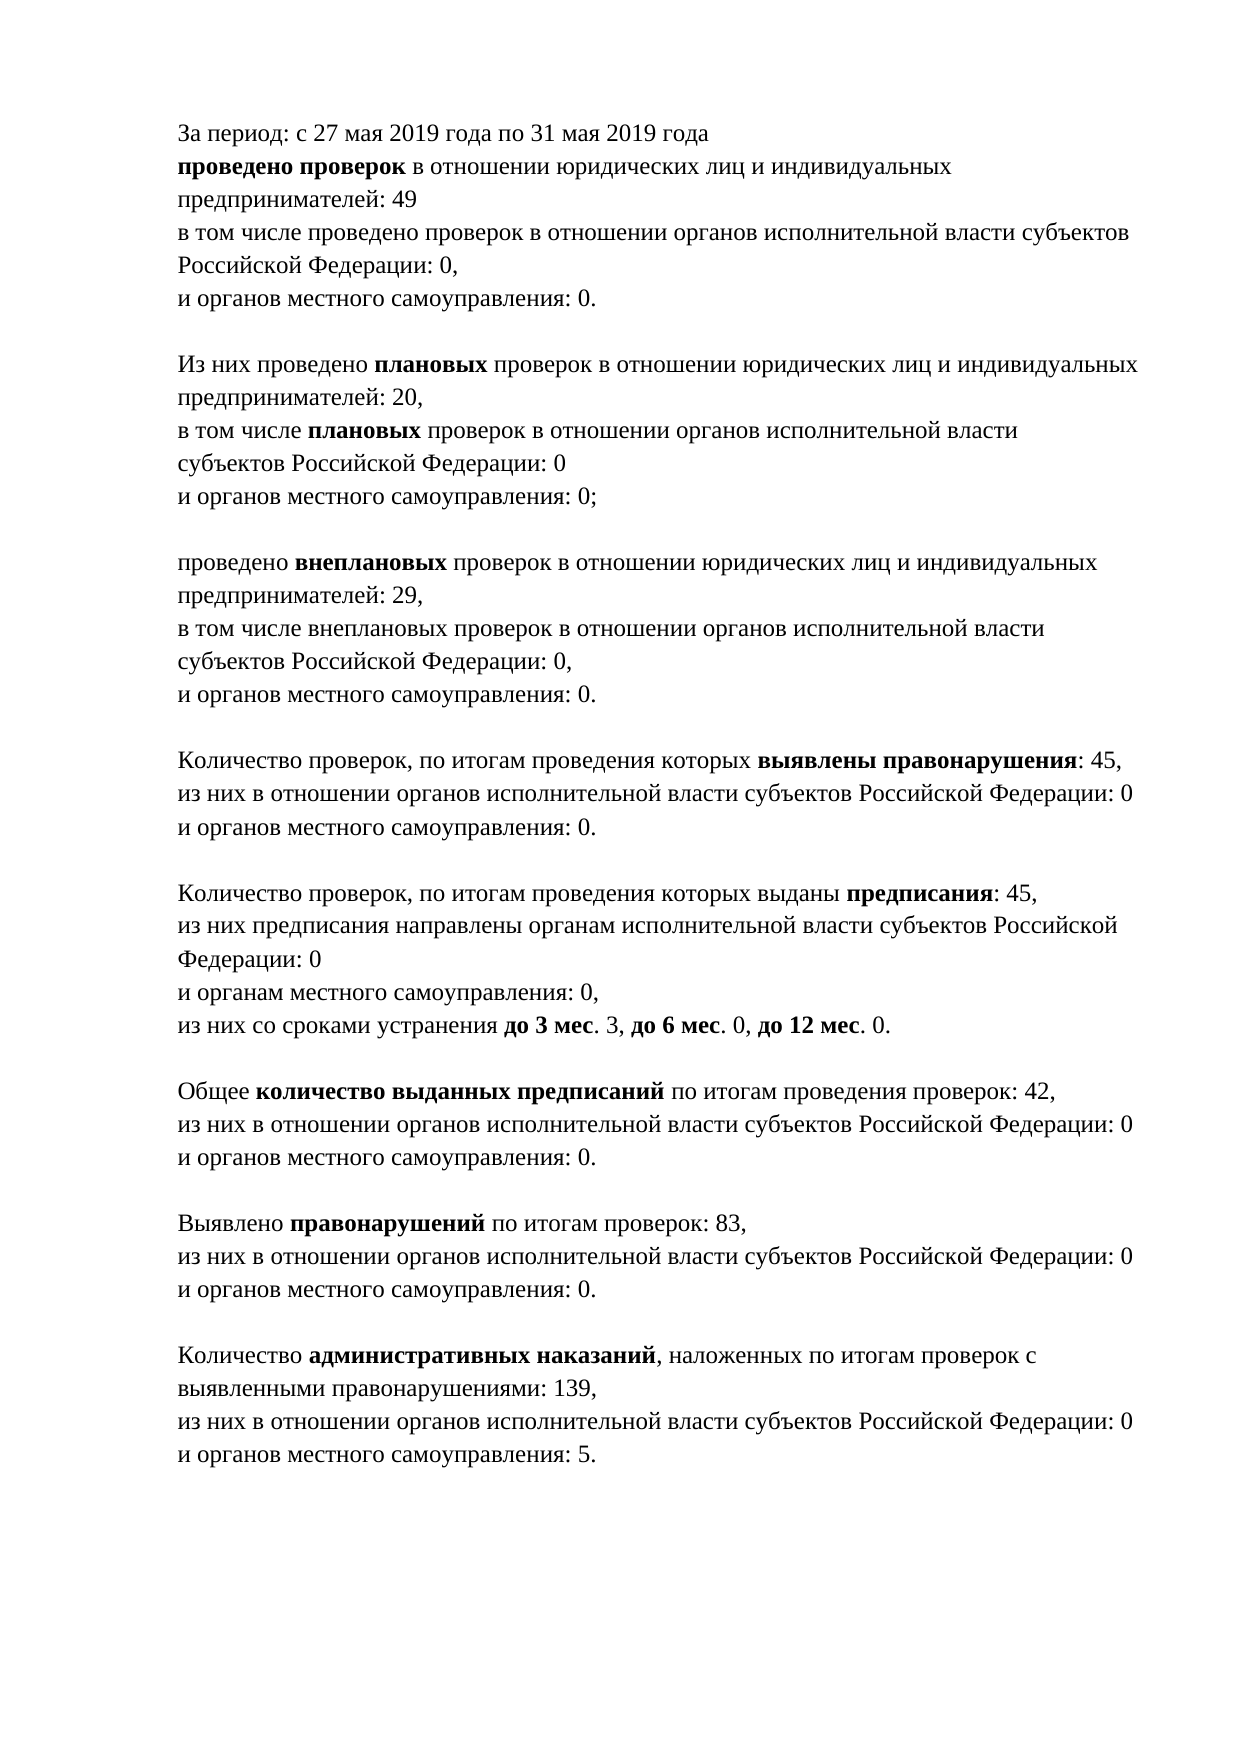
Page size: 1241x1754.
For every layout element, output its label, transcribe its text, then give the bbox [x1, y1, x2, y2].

text Выявлено правонарушений по итогам проверок: 83, [177, 1208, 1152, 1237]
text из них в отношении органов исполнительной власти субъектов Российской Федерации: 0 [177, 778, 1152, 807]
text предпринимателей: 49 [177, 184, 1152, 213]
text и органов местного самоуправления: 0; [177, 481, 1152, 510]
text Общее количество выданных предписаний по итогам проведения проверок: 42, [177, 1076, 1152, 1104]
text и органов местного самоуправления: 0. [177, 283, 1152, 312]
text Количество административных наказаний, наложенных по итогам проверок с выявленными правонарушениями: 139, [177, 1340, 1152, 1402]
text Из них проведено плановых проверок в отношении юридических лиц и индивидуальных предпринимателей: 20, [177, 349, 1152, 411]
text в том числе проведено проверок в отношении органов исполнительной власти субъектов Российской Федерации: 0, [177, 217, 1152, 279]
text проведено внеплановых проверок в отношении юридических лиц и индивидуальных предпринимателей: 29, [177, 547, 1152, 609]
text и органов местного самоуправления: 0. [177, 1142, 1152, 1171]
text За период: с 27 мая 2019 года по 31 мая 2019 года [177, 118, 1152, 147]
text и органов местного самоуправления: 0. [177, 679, 1152, 708]
text и органов местного самоуправления: 0. [177, 812, 1152, 840]
text в том числе внеплановых проверок в отношении органов исполнительной власти субъектов Российской Федерации: 0, [177, 613, 1152, 675]
text проведено проверок в отношении юридических лиц и индивидуальных [177, 151, 1152, 180]
text и органам местного самоуправления: 0, [177, 977, 1152, 1005]
text Количество проверок, по итогам проведения которых выданы предписания: 45, [177, 878, 1152, 906]
text из них в отношении органов исполнительной власти субъектов Российской Федерации: 0 [177, 1406, 1152, 1435]
text из них в отношении органов исполнительной власти субъектов Российской Федерации: 0 [177, 1241, 1152, 1269]
text из них предписания направлены органам исполнительной власти субъектов Российской Федерации: 0 [177, 911, 1152, 972]
text и органов местного самоуправления: 5. [177, 1439, 1152, 1468]
text и органов местного самоуправления: 0. [177, 1274, 1152, 1303]
text из них со сроками устранения до 3 мес. 3, до 6 мес. 0, до 12 мес. 0. [177, 1010, 1152, 1038]
text в том числе плановых проверок в отношении органов исполнительной власти [177, 415, 1152, 444]
text субъектов Российской Федерации: 0 [177, 448, 1152, 477]
text из них в отношении органов исполнительной власти субъектов Российской Федерации: 0 [177, 1109, 1152, 1137]
text Количество проверок, по итогам проведения которых выявлены правонарушения: 45, [177, 746, 1152, 774]
